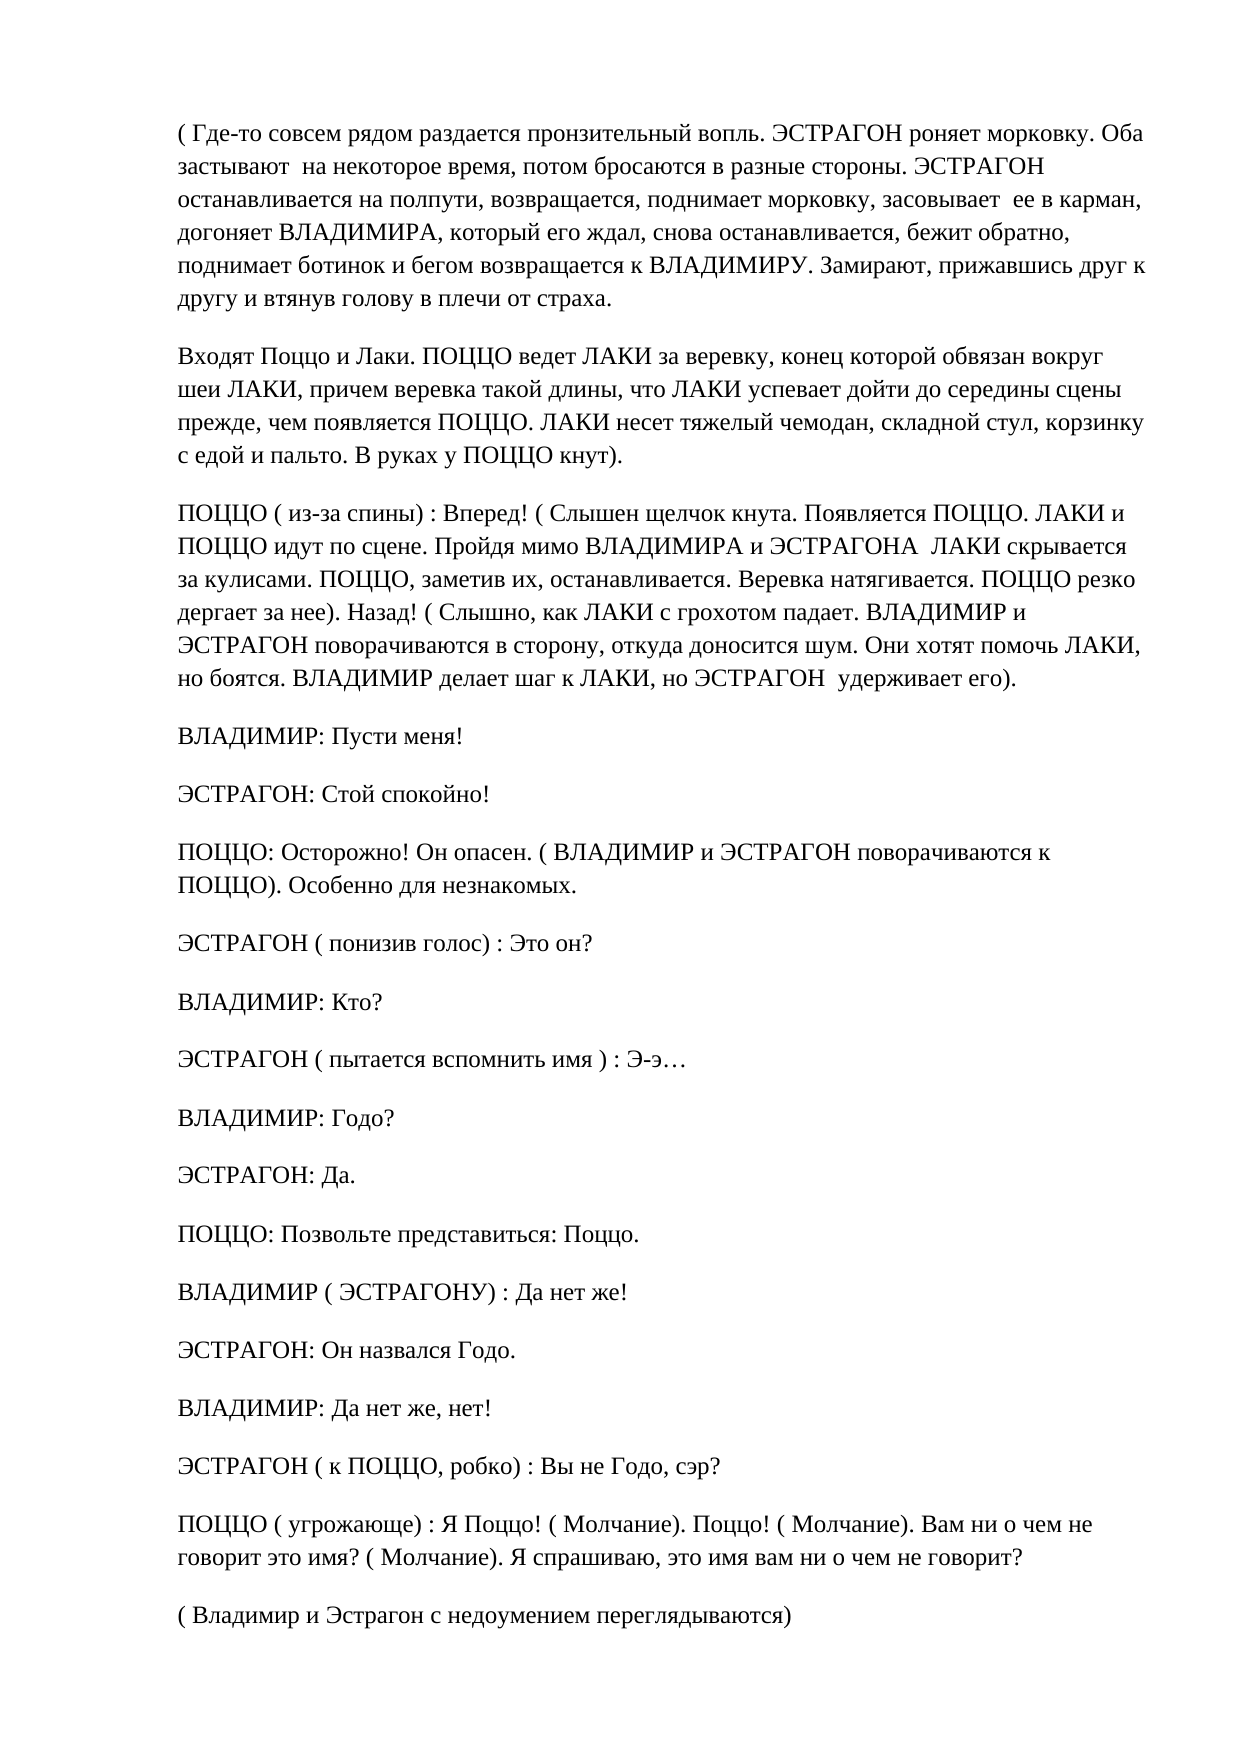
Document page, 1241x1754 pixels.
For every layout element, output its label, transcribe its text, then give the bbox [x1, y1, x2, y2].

text ЭСТРАГОН: Стой спокойно! [177, 779, 1152, 808]
text ЭСТРАГОН ( к ПОЦЦО, робко) : Вы не Годо, сэр? [177, 1451, 1152, 1479]
text ЭСТРАГОН ( пытается вспомнить имя ) : Э-э… [177, 1044, 1152, 1073]
text ВЛАДИМИР: Кто? [177, 987, 1152, 1015]
text ПОЦЦО ( из-за спины) : Вперед! ( Слышен щелчок кнута. Появляется ПОЦЦО. ЛАКИ и ПОЦЦО идут по сцене. Пройдя мимо ВЛАДИМИРА и ЭСТРАГОНА ЛАКИ скрывается за кулисами. ПОЦЦО, заметив их, останавливается. Веревка натягивается. ПОЦЦО резко дергает за нее). Назад! ( Слышно, как ЛАКИ с грохотом падает. ВЛАДИМИР и ЭСТРАГОН поворачиваются в сторону, откуда доносится шум. Они хотят помочь ЛАКИ, но боятся. ВЛАДИМИР делает шаг к ЛАКИ, но ЭСТРАГОН удерживает его). [177, 498, 1152, 692]
text ПОЦЦО: Позвольте представиться: Поццо. [177, 1219, 1152, 1247]
text ВЛАДИМИР: Да нет же, нет! [177, 1393, 1152, 1421]
text ПОЦЦО ( угрожающе) : Я Поццо! ( Молчание). Поццо! ( Молчание). Вам ни о чем не говорит это имя? ( Молчание). Я спрашиваю, это имя вам ни о чем не говорит? [177, 1509, 1152, 1571]
text ( Владимир и Эстрагон с недоумением переглядываются) [177, 1600, 1152, 1628]
text ПОЦЦО: Осторожно! Он опасен. ( ВЛАДИМИР и ЭСТРАГОН поворачиваются к ПОЦЦО). Особенно для незнакомых. [177, 837, 1152, 899]
text ВЛАДИМИР ( ЭСТРАГОНУ) : Да нет же! [177, 1277, 1152, 1305]
text Входят Поццо и Лаки. ПОЦЦО ведет ЛАКИ за веревку, конец которой обвязан вокруг шеи ЛАКИ, причем веревка такой длины, что ЛАКИ успевает дойти до середины сцены прежде, чем появляется ПОЦЦО. ЛАКИ несет тяжелый чемодан, складной стул, корзинку с едой и пальто. В руках у ПОЦЦО кнут). [177, 341, 1152, 469]
text ЭСТРАГОН ( понизив голос) : Это он? [177, 928, 1152, 957]
text ЭСТРАГОН: Да. [177, 1161, 1152, 1189]
text ЭСТРАГОН: Он назвался Годо. [177, 1335, 1152, 1363]
text ВЛАДИМИР: Годо? [177, 1103, 1152, 1131]
text ( Где-то совсем рядом раздается пронзительный вопль. ЭСТРАГОН роняет морковку. Оба застывают на некоторое время, потом бросаются в разные стороны. ЭСТРАГОН останавливается на полпути, возвращается, поднимает морковку, засовывает ее в карман, догоняет ВЛАДИМИРА, который его ждал, снова останавливается, бежит обратно, поднимает ботинок и бегом возвращается к ВЛАДИМИРУ. Замирают, прижавшись друг к другу и втянув голову в плечи от страха. [177, 118, 1152, 312]
text ВЛАДИМИР: Пусти меня! [177, 721, 1152, 750]
